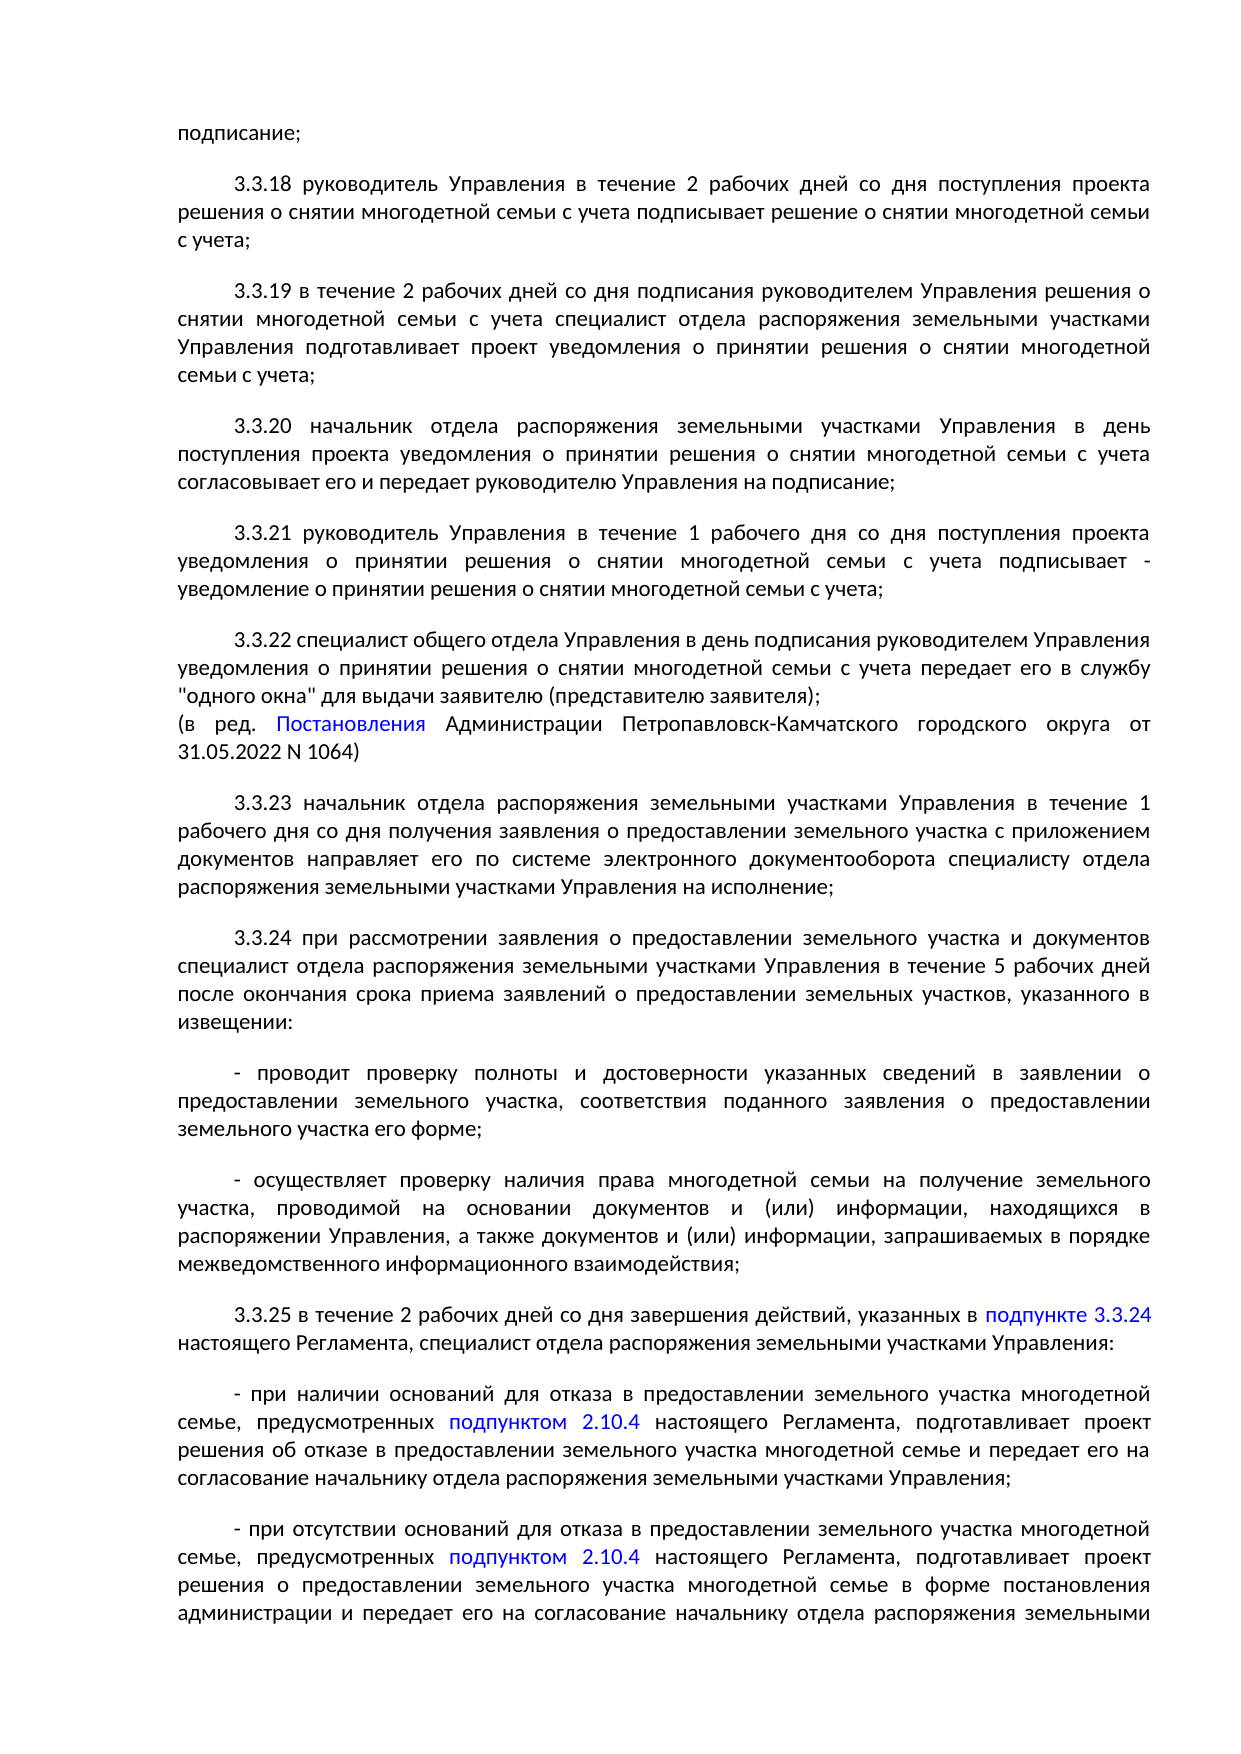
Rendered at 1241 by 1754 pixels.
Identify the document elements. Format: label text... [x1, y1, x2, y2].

text - осуществляет проверку наличия права многодетной семьи на получение земельного участка, проводимой на основании документов и (или) информации, находящихся в распоряжении Управления, а также документов и (или) информации, запрашиваемых в порядке межведомственного информационного взаимодействия; [177, 1165, 1152, 1277]
text 3.3.22 специалист общего отдела Управления в день подписания руководителем Управления уведомления о принятии решения о снятии многодетной семьи с учета передает его в службу "одного окна" для выдачи заявителю (представителю заявителя); [177, 625, 1152, 709]
text (в ред. Постановления Администрации Петропавловск-Камчатского городского округа от 31.05.2022 N 1064) [177, 709, 1152, 765]
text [177, 118, 1152, 146]
text 3.3.25 в течение 2 рабочих дней со дня завершения действий, указанных в подпункте 3.3.24 настоящего Регламента, специалист отдела распоряжения земельными участками Управления: [177, 1300, 1152, 1356]
text 3.3.23 начальник отдела распоряжения земельными участками Управления в течение 1 рабочего дня со дня получения заявления о предоставлении земельного участка с приложением документов направляет его по системе электронного документооборота специалисту отдела распоряжения земельными участками Управления на исполнение; [177, 788, 1152, 900]
text 3.3.19 в течение 2 рабочих дней со дня подписания руководителем Управления решения о снятии многодетной семьи с учета специалист отдела распоряжения земельными участками Управления подготавливает проект уведомления о принятии решения о снятии многодетной семьи с учета; [177, 276, 1152, 388]
text 3.3.20 начальник отдела распоряжения земельными участками Управления в день поступления проекта уведомления о принятии решения о снятии многодетной семьи с учета согласовывает его и передает руководителю Управления на подписание; [177, 411, 1152, 495]
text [177, 1514, 1152, 1626]
text 3.3.24 при рассмотрении заявления о предоставлении земельного участка и документов специалист отдела распоряжения земельными участками Управления в течение 5 рабочих дней после окончания срока приема заявлений о предоставлении земельных участков, указанного в извещении: [177, 923, 1152, 1035]
text - при наличии оснований для отказа в предоставлении земельного участка многодетной семье, предусмотренных подпунктом 2.10.4 настоящего Регламента, подготавливает проект решения об отказе в предоставлении земельного участка многодетной семье и передает его на согласование начальнику отдела распоряжения земельными участками Управления; [177, 1379, 1152, 1491]
text 3.3.21 руководитель Управления в течение 1 рабочего дня со дня поступления проекта уведомления о принятии решения о снятии многодетной семьи с учета подписывает - уведомление о принятии решения о снятии многодетной семьи с учета; [177, 518, 1152, 602]
text 3.3.18 руководитель Управления в течение 2 рабочих дней со дня поступления проекта решения о снятии многодетной семьи с учета подписывает решение о снятии многодетной семьи с учета; [177, 169, 1152, 253]
text - проводит проверку полноты и достоверности указанных сведений в заявлении о предоставлении земельного участка, соответствия поданного заявления о предоставлении земельного участка его форме; [177, 1058, 1152, 1142]
